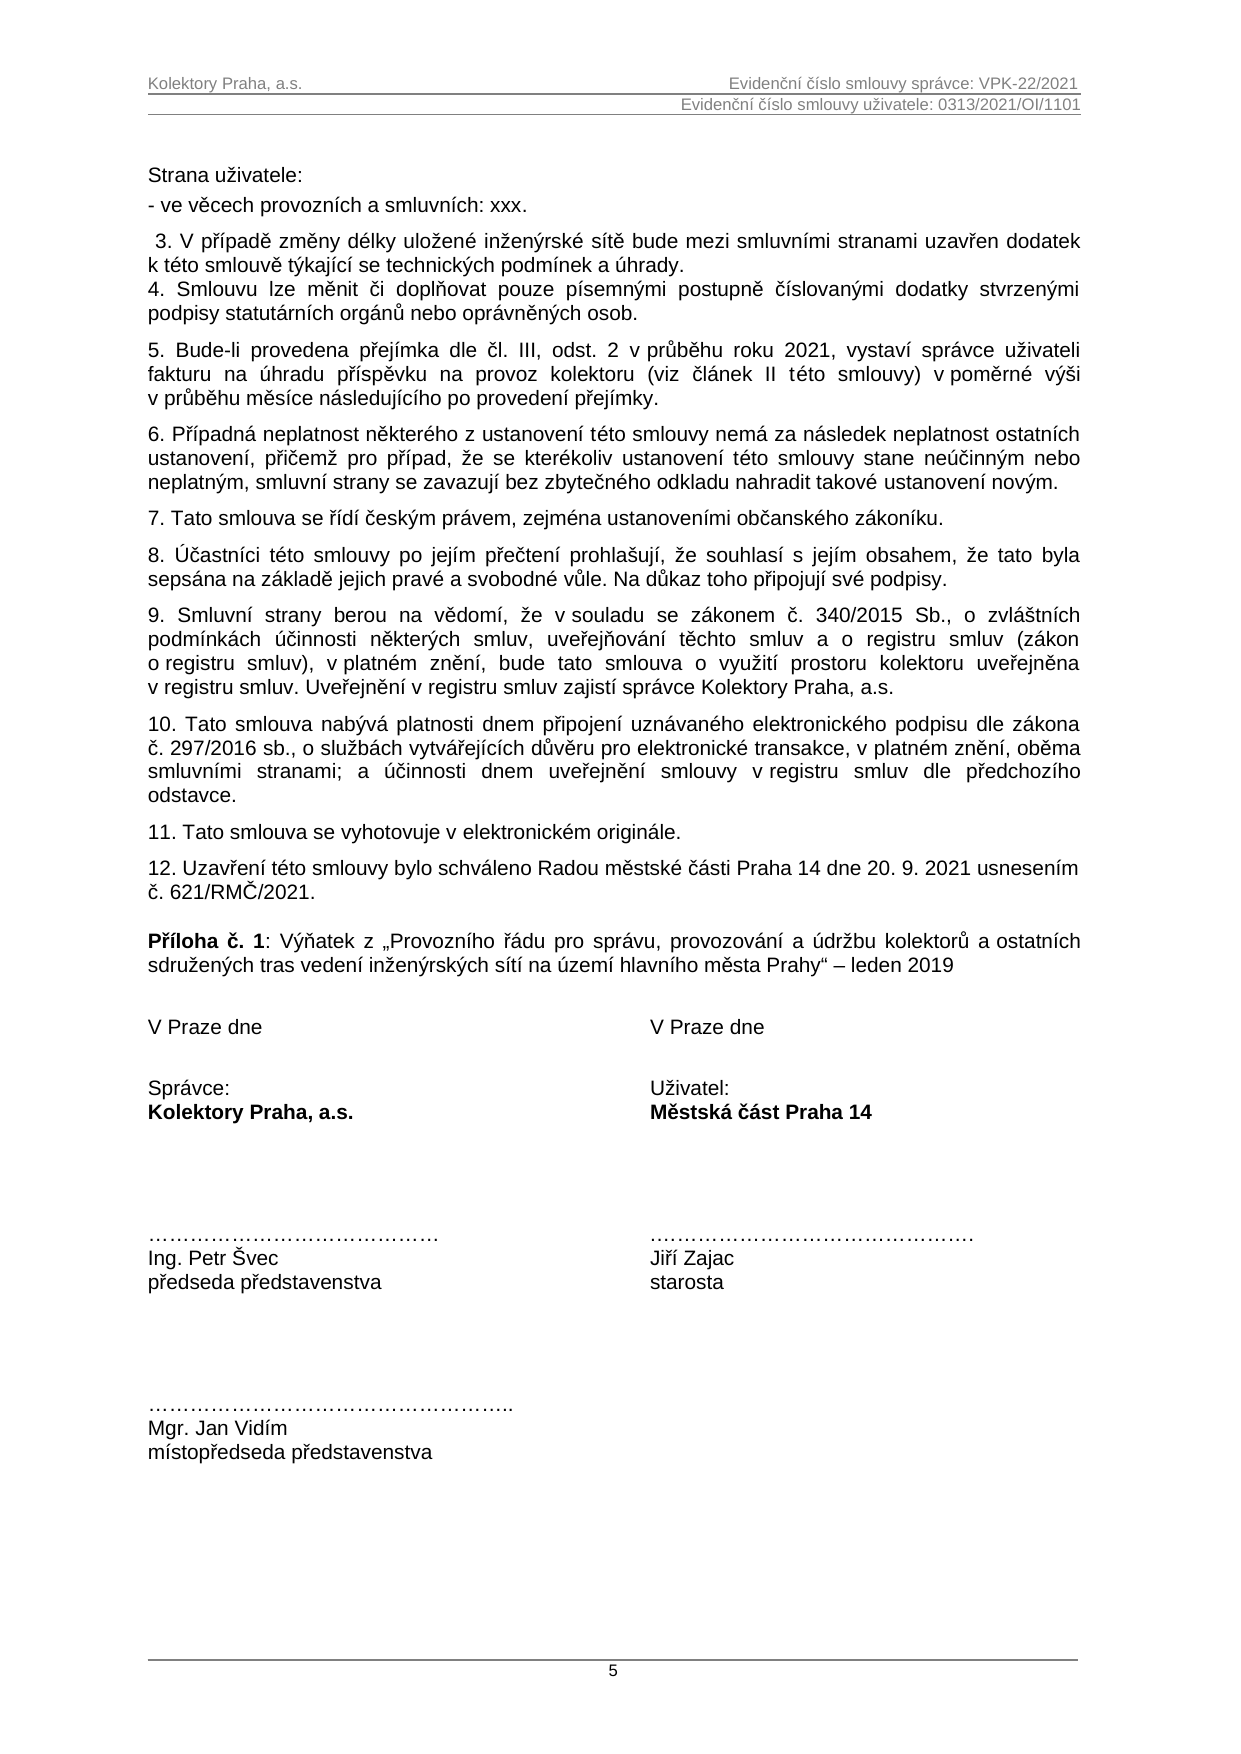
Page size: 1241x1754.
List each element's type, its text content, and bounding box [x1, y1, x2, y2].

text 9. Smluvní strany berou na vědomí, že v souladu se zákonem č. 340/2015 Sb., o zvláštních podmínkách účinnosti některých smluv, uveřejňování těchto smluv a o registru smluv (zákon o registru smluv), v platném znění, bude tato smlouva o využití prostoru kolektoru uveřejněna v registru smluv. Uveřejnění v registru smluv zajistí správce Kolektory Praha, a.s. [148, 603, 1081, 699]
text místopředseda představenstva [148, 1439, 1081, 1463]
text 3. V případě změny délky uložené inženýrské sítě bude mezi smluvními stranami uzavřen dodatek k této smlouvě týkající se technických podmínek a úhrady. [148, 229, 1081, 277]
text 5. Bude-li provedena přejímka dle čl. III, odst. 2 v průběhu roku 2021, vystaví správce uživateli fakturu na úhradu příspěvku na provoz kolektoru (viz článek II této smlouvy) v poměrné výši v průběhu měsíce následujícího po provedení přejímky. [148, 337, 1081, 409]
text Kolektory Praha, a.s. Městská část Praha 14 [148, 1100, 1081, 1124]
text 4. Smlouvu lze měnit či doplňovat pouze písemnými postupně číslovanými dodatky stvrzenými podpisy statutárních orgánů nebo oprávněných osob. [148, 277, 1081, 325]
text V Praze dne V Praze dne [148, 1014, 1081, 1038]
text Správce: Uživatel: [148, 1076, 1081, 1100]
text 8. Účastníci této smlouvy po jejím přečtení prohlašují, že souhlasí s jejím obsahem, že tato byla sepsána na základě jejich pravé a svobodné vůle. Na důkaz toho připojují své podpisy. [148, 543, 1081, 591]
text 11. Tato smlouva se vyhotovuje v elektronickém originále. [148, 820, 1081, 844]
text Strana uživatele: [148, 162, 1081, 186]
text 7. Tato smlouva se řídí českým právem, zejména ustanoveními občanského zákoníku. [148, 506, 1081, 530]
text 6. Případná neplatnost některého z ustanovení této smlouvy nemá za následek neplatnost ostatních ustanovení, přičemž pro případ, že se kterékoliv ustanovení této smlouvy stane neúčinným nebo neplatným, smluvní strany se zavazují bez zbytečného odkladu nahradit takové ustanovení novým. [148, 422, 1081, 494]
text Mgr. Jan Vidím [148, 1416, 1081, 1439]
text 12. Uzavření této smlouvy bylo schváleno Radou městské části Praha 14 dne 20. 9. 2021 usnesením č. 621/RMČ/2021. [148, 856, 1081, 904]
text Ing. Petr Švec Jiří Zajac [148, 1246, 1081, 1270]
text …………………………………… .………………………………………. [148, 1222, 1081, 1246]
text Příloha č. 1: Výňatek z „Provozního řádu pro správu, provozování a údržbu kolektorů a ostatních sdružených tras vedení inženýrských sítí na území hlavního města Prahy“ – leden 2019 [148, 929, 1081, 977]
text 10. Tato smlouva nabývá platnosti dnem připojení uznávaného elektronického podpisu dle zákona č. 297/2016 sb., o službách vytvářejících důvěru pro elektronické transakce, v platném znění, oběma smluvními stranami; a účinnosti dnem uveřejnění smlouvy v registru smluv dle předchozího odstavce. [148, 711, 1081, 807]
text …………………………………………….. [148, 1392, 1081, 1416]
text - ve věcech provozních a smluvních: xxx. [148, 193, 1081, 217]
text předseda představenstva starosta [148, 1270, 1081, 1294]
